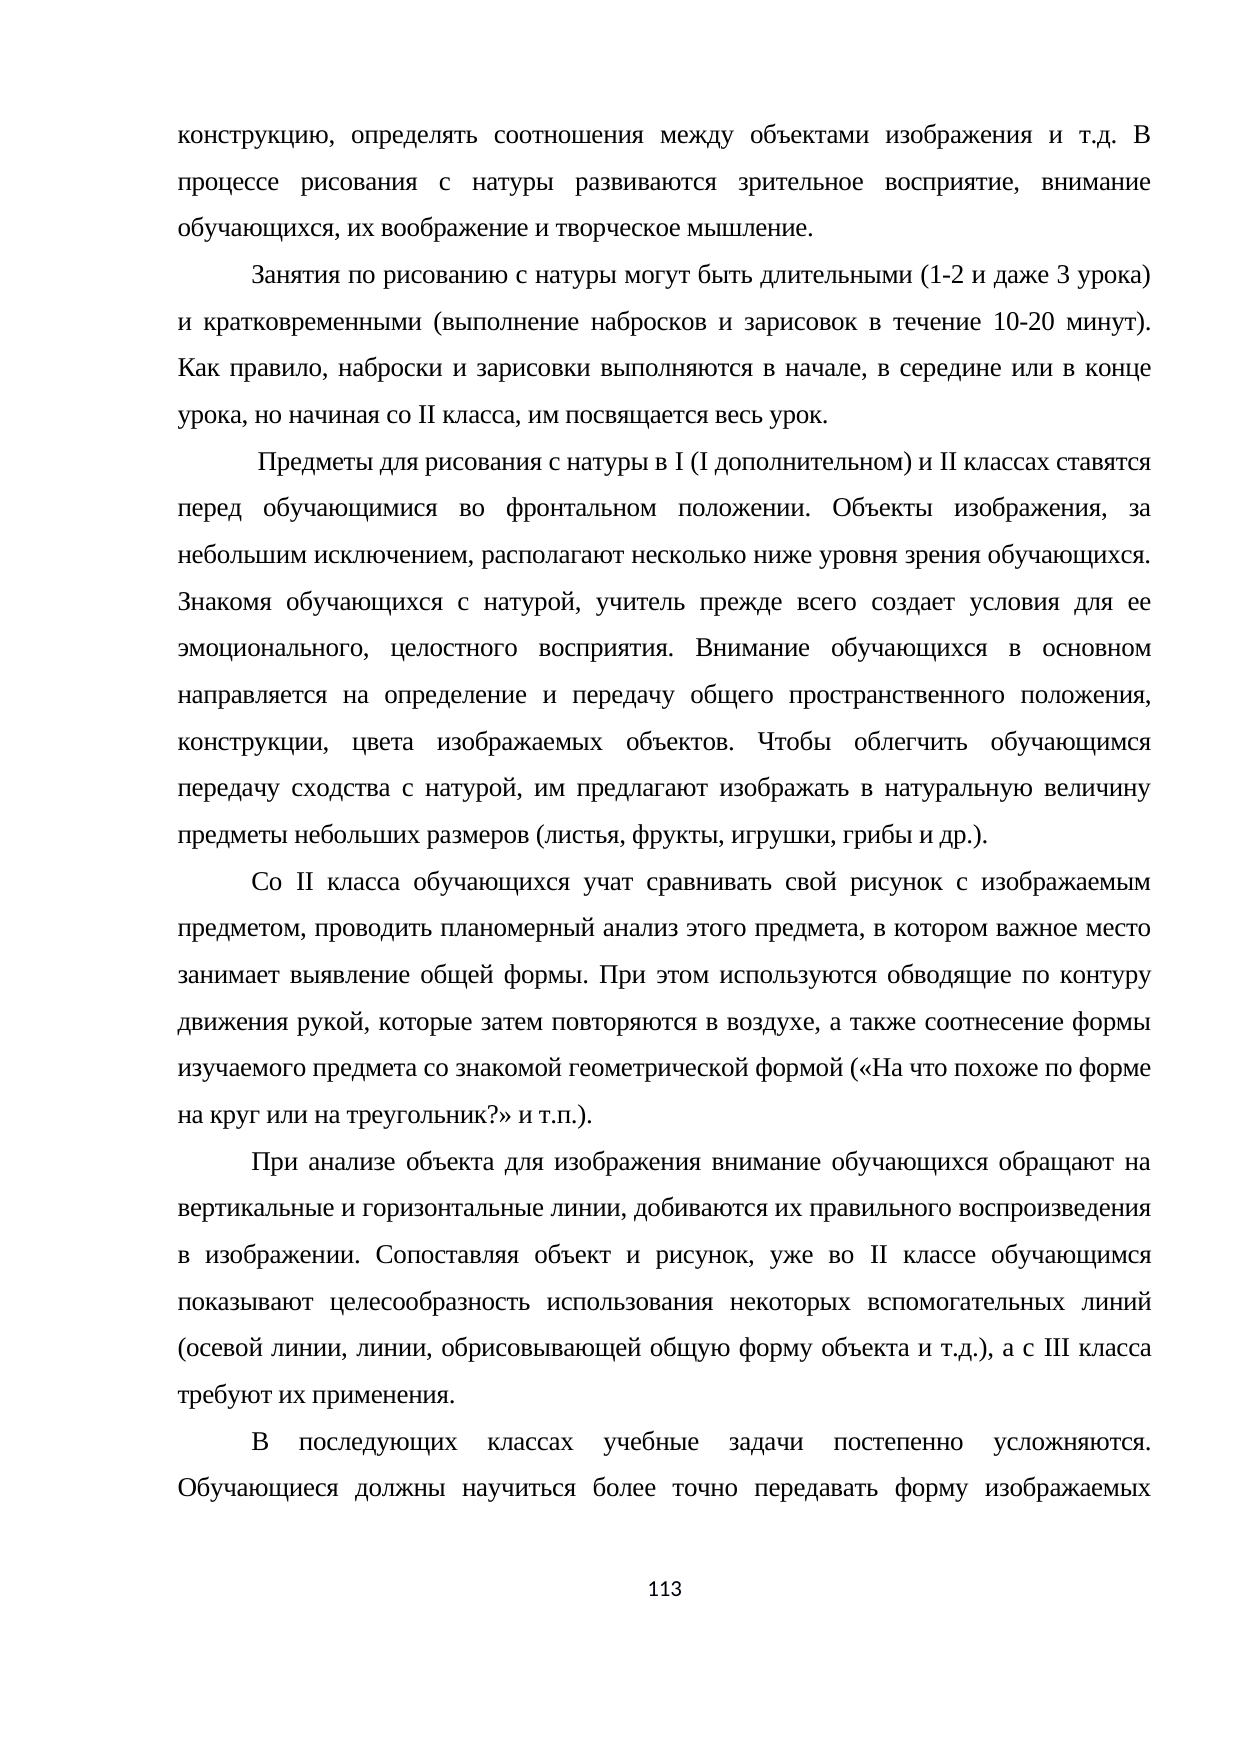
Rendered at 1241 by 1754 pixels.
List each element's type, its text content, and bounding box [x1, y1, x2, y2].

text Предметы для рисования с натуры в I (I дополнительном) и II классах ставятся перед обучающимися во фронтальном положении. Объекты изображения, за небольшим исключением, располагают несколько ниже уровня зрения обучающихся. Знакомя обучающихся с натурой, учитель прежде всего создает условия для ее эмоционального, целостного восприятия. Внимание обучающихся в основном направляется на определение и передачу общего пространственного положения, конструкции, цвета изображаемых объектов. Чтобы облегчить обучающимся передачу сходства с натурой, им предлагают изображать в натуральную величину предметы небольших размеров (листья, фрукты, игрушки, грибы и др.). [177, 445, 1152, 849]
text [177, 1425, 1152, 1503]
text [177, 118, 1152, 243]
text Занятия по рисованию с натуры могут быть длительными (1-2 и даже 3 урока) и кратковременными (выполнение набросков и зарисовок в течение 10-20 минут). Как правило, наброски и зарисовки выполняются в начале, в середине или в конце урока, но начиная со II класса, им посвящается весь урок. [177, 258, 1152, 429]
text При анализе объекта для изображения внимание обучающихся обращают на вертикальные и горизонтальные линии, добиваются их правильного воспроизведения в изображении. Сопоставляя объект и рисунок, уже во II классе обучающимся показывают целесообразность использования некоторых вспомогательных линий (осевой линии, линии, обрисовывающей общую форму объекта и т.д.), а с III класса требуют их применения. [177, 1145, 1152, 1409]
text Со II класса обучающихся учат сравнивать свой рисунок с изображаемым предметом, проводить планомерный анализ этого предмета, в котором важное место занимает выявление общей формы. При этом используются обводящие по контуру движения рукой, которые затем повторяются в воздухе, а также соотнесение формы изучаемого предмета со знакомой геометрической формой («На что похоже по форме на круг или на треугольник?» и т.п.). [177, 865, 1152, 1129]
